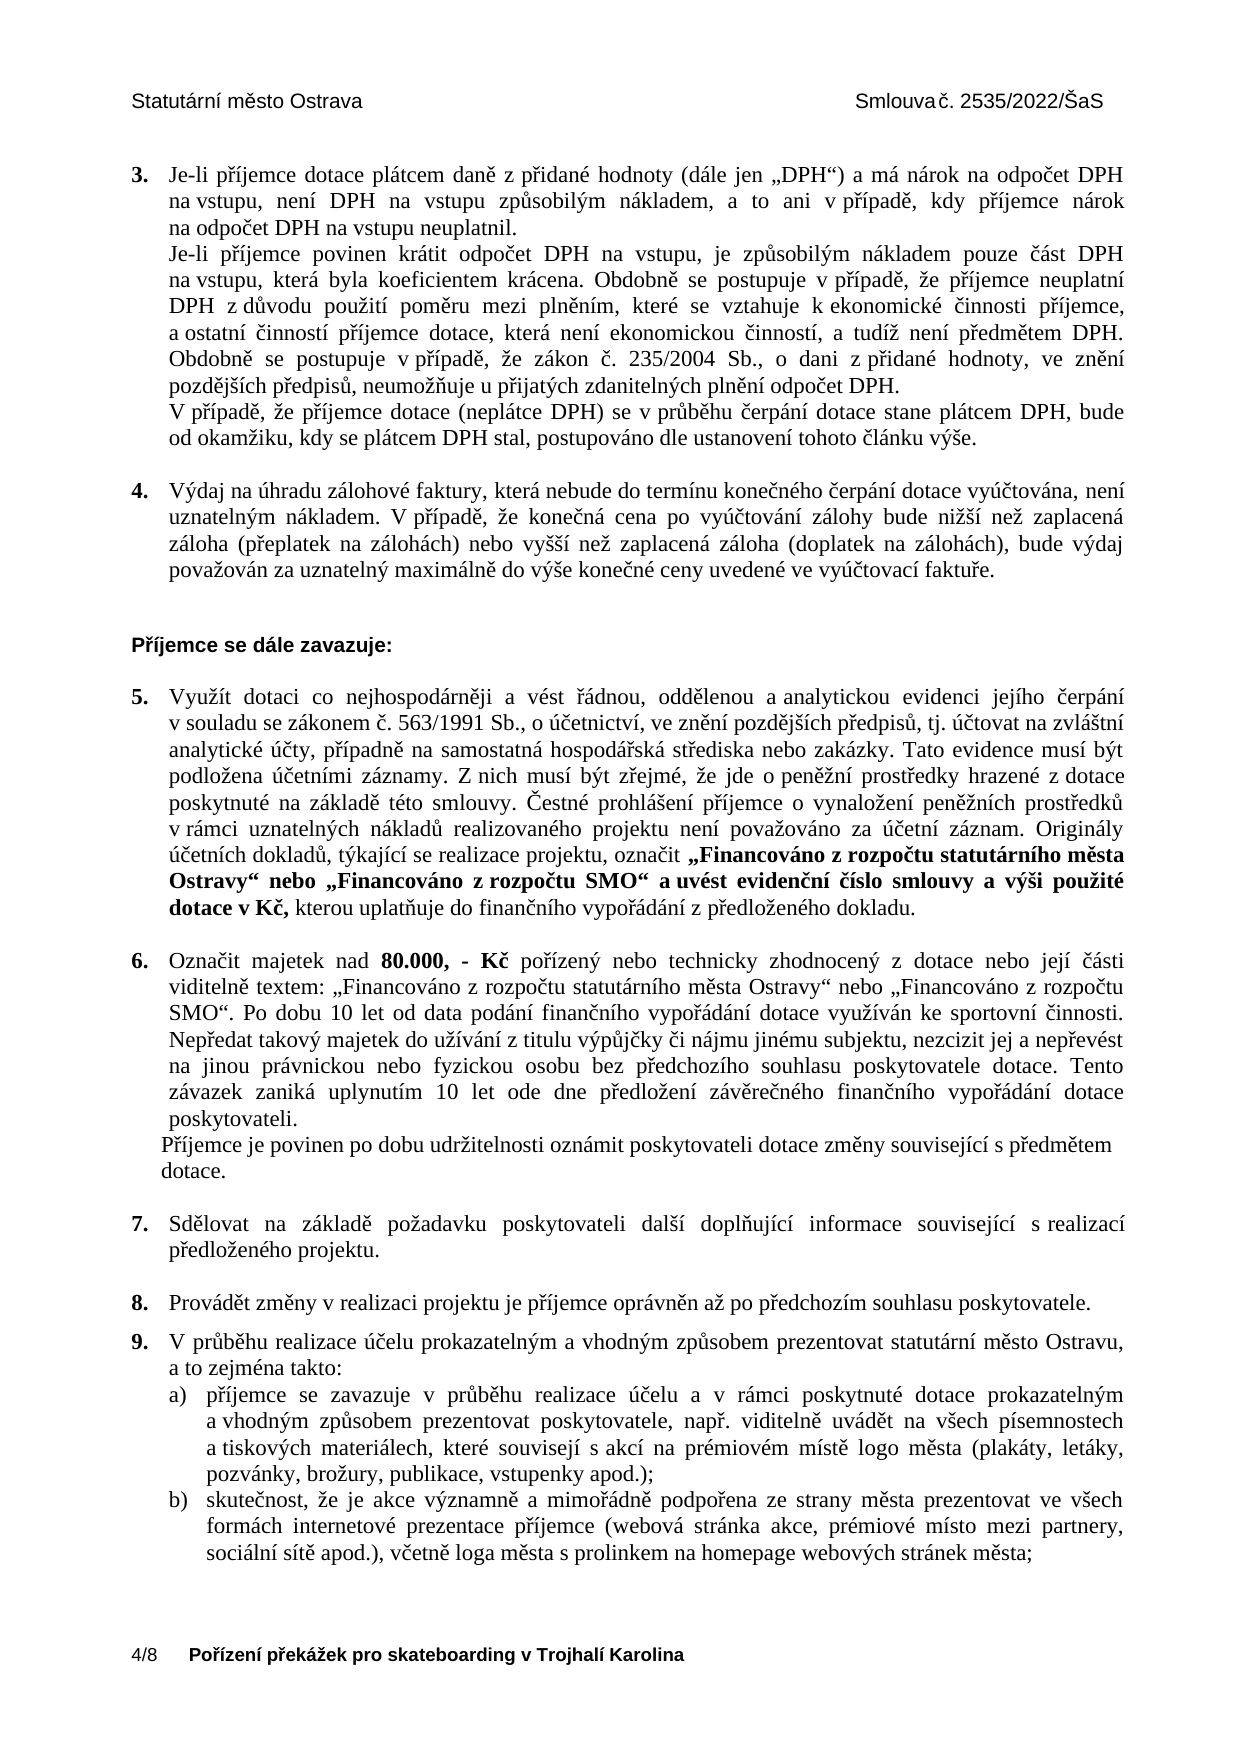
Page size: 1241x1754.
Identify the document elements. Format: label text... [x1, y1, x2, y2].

list V průběhu realizace účelu prokazatelným a vhodným způsobem prezentovat statutární město Ostravu, a to zejména takto: [131, 1328, 1125, 1381]
list Je-li příjemce dotace plátcem daně z přidané hodnoty (dále jen „DPH“) a má nárok na odpočet DPH na vstupu, není DPH na vstupu způsobilým nákladem, a to ani v případě, kdy příjemce nárok na odpočet DPH na vstupu neuplatnil. [131, 161, 1125, 240]
text Je-li příjemce povinen krátit odpočet DPH na vstupu, je způsobilým nákladem pouze část DPH na vstupu, která byla koeficientem krácena. Obdobně se postupuje v případě, že příjemce neuplatní DPH z důvodu použití poměru mezi plněním, které se vztahuje k ekonomické činnosti příjemce, a ostatní činností příjemce dotace, která není ekonomickou činností, a tudíž není předmětem DPH. Obdobně se postupuje v případě, že zákon č. 235/2004 Sb., o dani z přidané hodnoty, ve znění pozdějších předpisů, neumožňuje u přijatých zdanitelných plnění odpočet DPH. [131, 240, 1125, 398]
list Provádět změny v realizaci projektu je příjemce oprávněn až po předchozím souhlasu poskytovatele. [131, 1289, 1125, 1316]
text V případě, že příjemce dotace (neplátce DPH) se v průběhu čerpání dotace stane plátcem DPH, bude od okamžiku, kdy se plátcem DPH stal, postupováno dle ustanovení tohoto článku výše. [131, 398, 1125, 451]
list Využít dotaci co nejhospodárněji a vést řádnou, oddělenou a analytickou evidenci jejího čerpání v souladu se zákonem č. 563/1991 Sb., o účetnictví, ve znění pozdějších předpisů, tj. účtovat na zvláštní analytické účty, případně na samostatná hospodářská střediska nebo zakázky. Tato evidence musí být podložena účetními záznamy. Z nich musí být zřejmé, že jde o peněžní prostředky hrazené z dotace poskytnuté na základě této smlouvy. Čestné prohlášení příjemce o vynaložení peněžních prostředků v rámci uznatelných nákladů realizovaného projektu není považováno za účetní záznam. Originály účetních dokladů, týkající se realizace projektu, označit „Financováno z rozpočtu statutárního města Ostravy“ nebo „Financováno z rozpočtu SMO“ a uvést evidenční číslo smlouvy a výši použité dotace v Kč, kterou uplatňuje do finančního vypořádání z předloženého dokladu. [131, 683, 1125, 920]
list Označit majetek nad 80.000, - Kč pořízený nebo technicky zhodnocený z dotace nebo její části viditelně textem: „Financováno z rozpočtu statutárního města Ostravy“ nebo „Financováno z rozpočtu SMO“. Po dobu 10 let od data podání finančního vypořádání dotace využíván ke sportovní činnosti. Nepředat takový majetek do užívání z titulu výpůjčky či nájmu jinému subjektu, nezcizit jej a nepřevést na jinou právnickou nebo fyzickou osobu bez předchozího souhlasu poskytovatele dotace. Tento závazek zaniká uplynutím 10 let ode dne předložení závěrečného finančního vypořádání dotace poskytovateli. [131, 947, 1125, 1131]
text Příjemce je povinen po dobu udržitelnosti oznámit poskytovateli dotace změny související s předmětem dotace. [161, 1131, 1125, 1184]
list Výdaj na úhradu zálohové faktury, která nebude do termínu konečného čerpání dotace vyúčtována, není uznatelným nákladem. V případě, že konečná cena po vyúčtování zálohy bude nižší než zaplacená záloha (přeplatek na zálohách) nebo vyšší než zaplacená záloha (doplatek na zálohách), bude výdaj považován za uznatelný maximálně do výše konečné ceny uvedené ve vyúčtovací faktuře. [131, 477, 1125, 582]
list Sdělovat na základě požadavku poskytovateli další doplňující informace související s realizací předloženého projektu. [131, 1210, 1125, 1263]
list skutečnost, že je akce významně a mimořádně podpořena ze strany města prezentovat ve všech formách internetové prezentace příjemce (webová stránka akce, prémiové místo mezi partnery, sociální sítě apod.), včetně loga města s prolinkem na homepage webových stránek města; [169, 1486, 1125, 1565]
list příjemce se zavazuje v průběhu realizace účelu a v rámci poskytnuté dotace prokazatelným a vhodným způsobem prezentovat poskytovatele, např. viditelně uvádět na všech písemnostech a tiskových materiálech, které souvisejí s akcí na prémiovém místě logo města (plakáty, letáky, pozvánky, brožury, publikace, vstupenky apod.); [169, 1381, 1125, 1486]
text Příjemce se dále zavazuje: [131, 633, 1125, 657]
